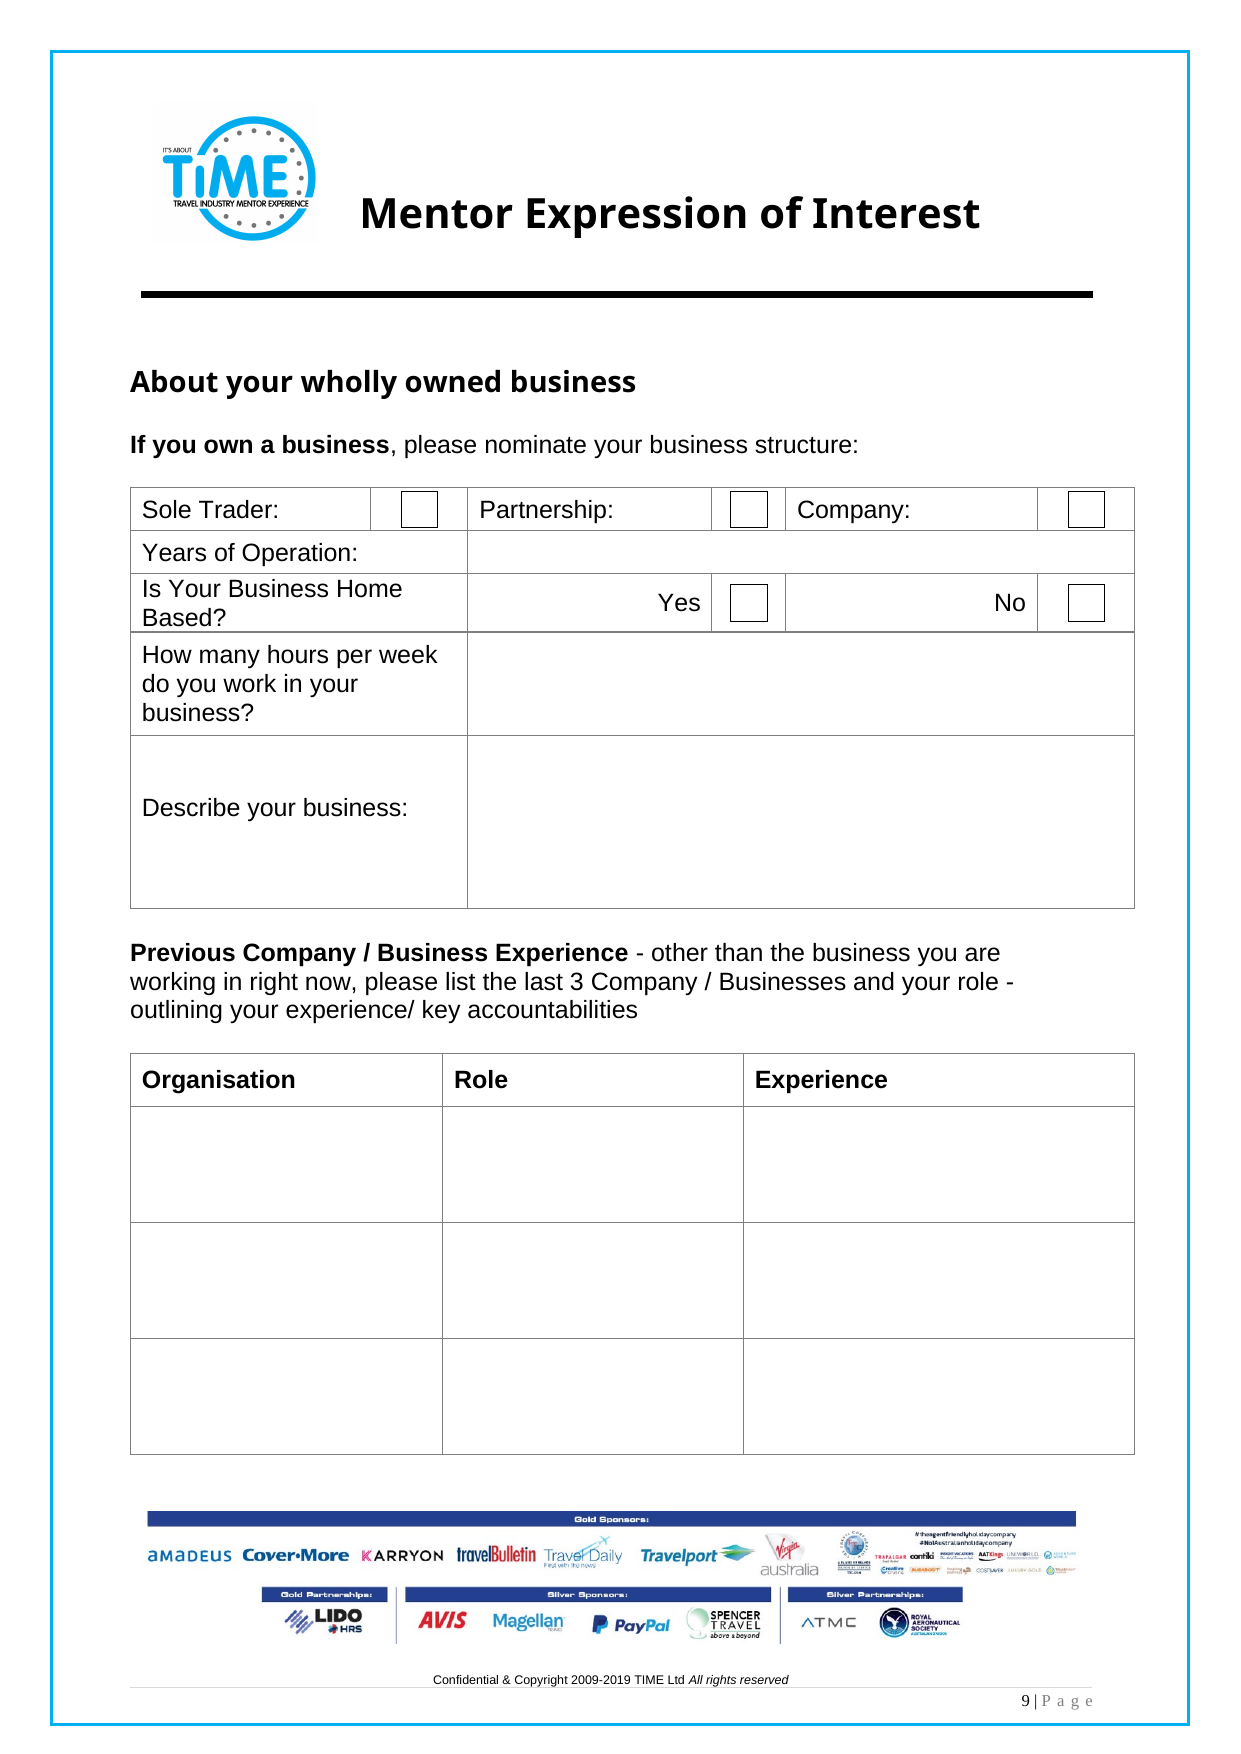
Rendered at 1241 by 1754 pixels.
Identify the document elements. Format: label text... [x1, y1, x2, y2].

table_cell [443, 1223, 743, 1338]
text If you own a business, please nominate your business structure: [130, 429, 1092, 458]
table_cell Is Your Business Home Based? [131, 574, 467, 631]
table_cell [1038, 574, 1134, 631]
table_header [371, 488, 467, 530]
table_cell [744, 1223, 1134, 1338]
picture [152, 102, 319, 244]
table_header Experience [744, 1054, 1134, 1106]
table_header Company: [786, 488, 1037, 530]
table_cell [468, 736, 1134, 908]
table_header Role [443, 1054, 743, 1106]
table_cell Describe your business: [131, 736, 467, 908]
table_cell [712, 574, 785, 631]
table_cell [131, 1107, 442, 1222]
table_cell [744, 1339, 1134, 1454]
table_cell [443, 1107, 743, 1222]
text Previous Company / Business Experience - other than the business you are working in right now, please list the last 3 Company / Businesses and your role - outlining your experience/ key accountabilities [130, 938, 1092, 1024]
table_header [1038, 488, 1134, 530]
picture [141, 1511, 1082, 1644]
table_cell Yes [468, 574, 711, 631]
table_header [712, 488, 785, 530]
table_header Sole Trader: [131, 488, 370, 530]
table_cell How many hours per week do you work in your business? [131, 633, 467, 735]
table_cell No [786, 574, 1037, 631]
table_header Partnership: [468, 488, 711, 530]
table_cell [443, 1339, 743, 1454]
text About your wholly owned business [130, 361, 1092, 401]
table_cell [468, 633, 1134, 735]
table_cell [131, 1339, 442, 1454]
table_cell Years of Operation: [131, 531, 467, 573]
table_cell [131, 1223, 442, 1338]
table_cell [744, 1107, 1134, 1222]
table_header Organisation [131, 1054, 442, 1106]
table_cell [468, 531, 1134, 573]
